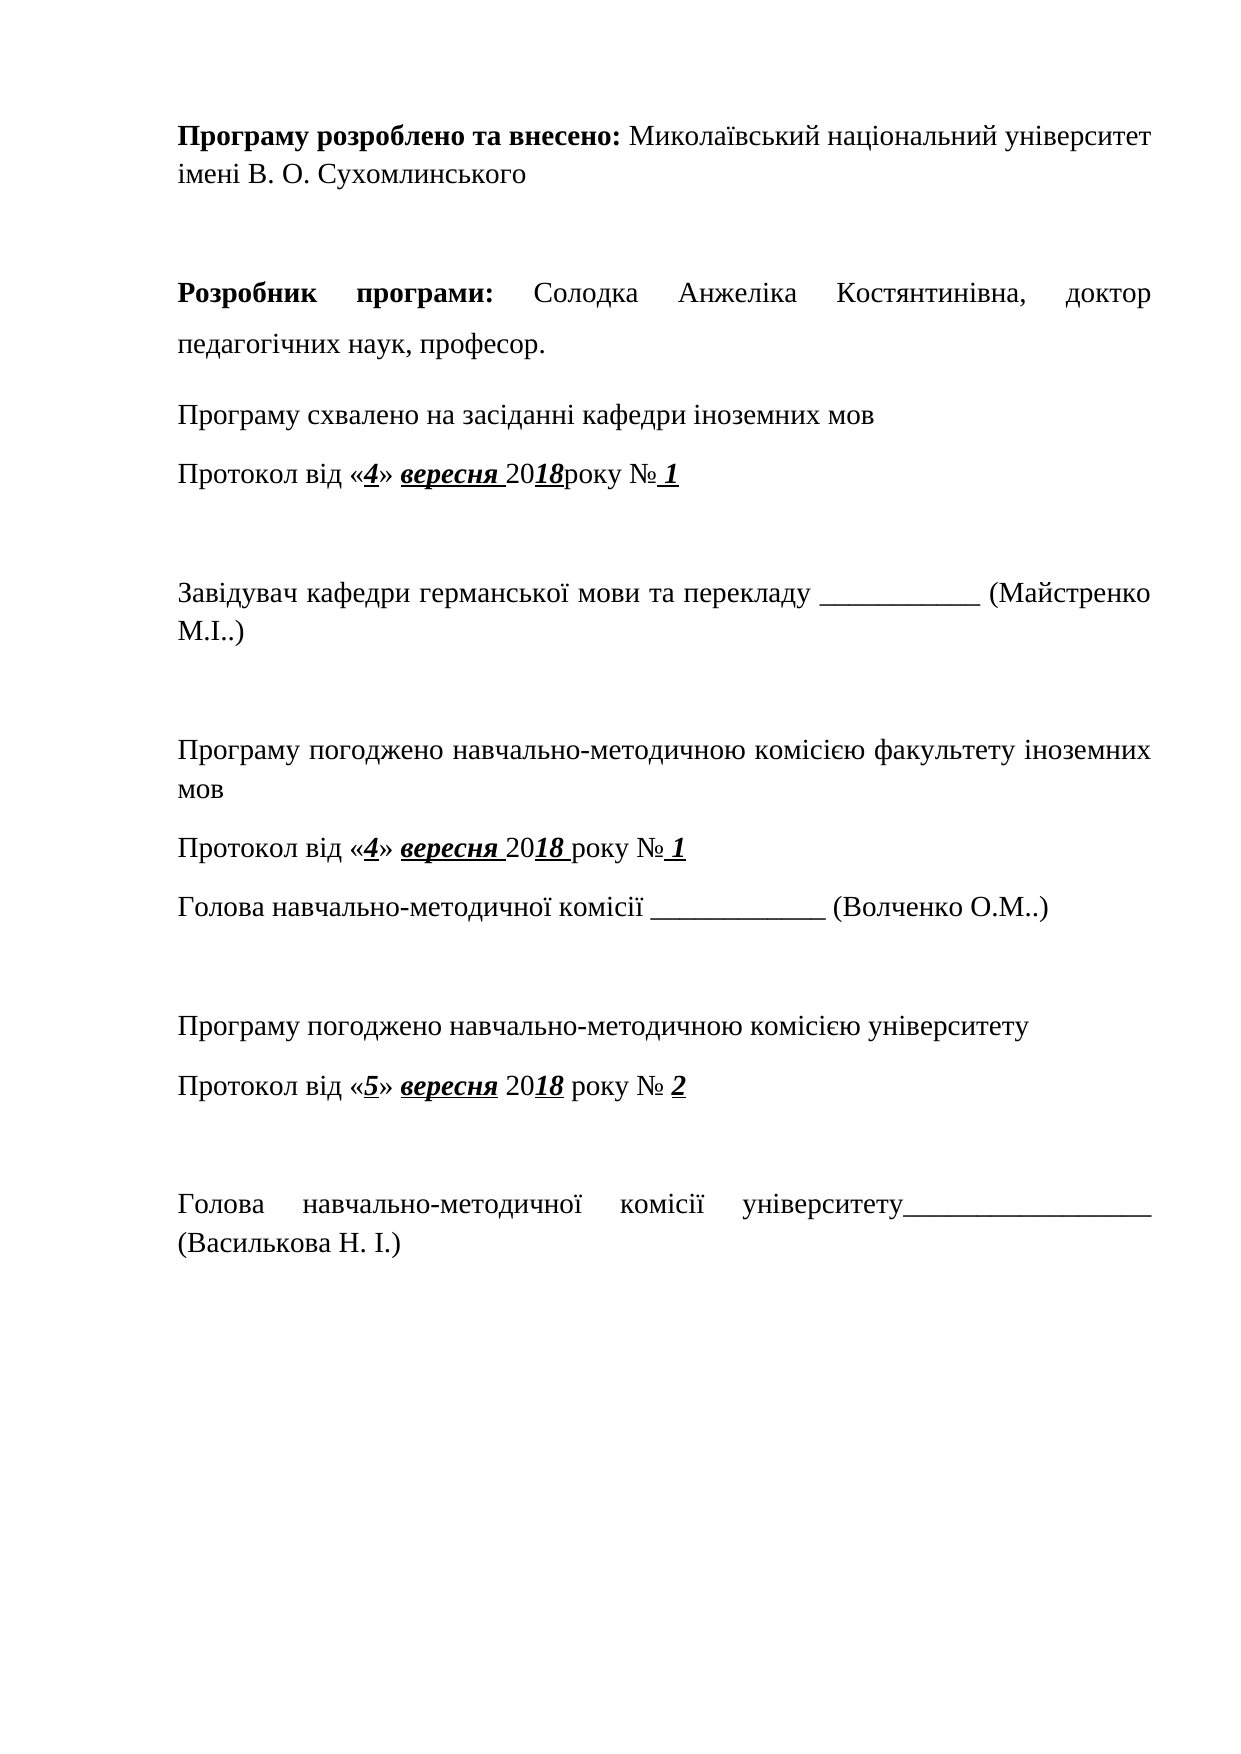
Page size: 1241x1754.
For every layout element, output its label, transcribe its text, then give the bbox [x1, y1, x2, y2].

text Програму розроблено та внесено: Миколаївський національний університет імені В. О. Сухомлинського [177, 118, 1152, 190]
text Голова навчально-методичної комісії ____________ (Волченко О.М..) [177, 889, 1152, 923]
text Протокол від «5» вересня 2018 року № 2 [177, 1068, 1152, 1101]
text Програму погоджено навчально-методичною комісією університету [177, 1008, 1152, 1042]
text Завідувач кафедри германської мови та перекладу ___________ (Майстренко М.І..) [177, 575, 1152, 647]
text Програму схвалено на засіданні кафедри іноземних мов [177, 397, 1152, 430]
text Програму погоджено навчально-методичною комісією факультету іноземних мов [177, 732, 1152, 804]
text Розробник програми: Солодка Анжеліка Костянтинівна, доктор педагогічних наук, професор. [177, 275, 1152, 359]
text Голова навчально-методичної комісії університету_________________ (Василькова Н. І.) [177, 1186, 1152, 1258]
text Протокол від «4» вересня 2018 року № 1 [177, 830, 1152, 864]
text Протокол від «4» вересня 2018року № 1 [177, 456, 1152, 490]
